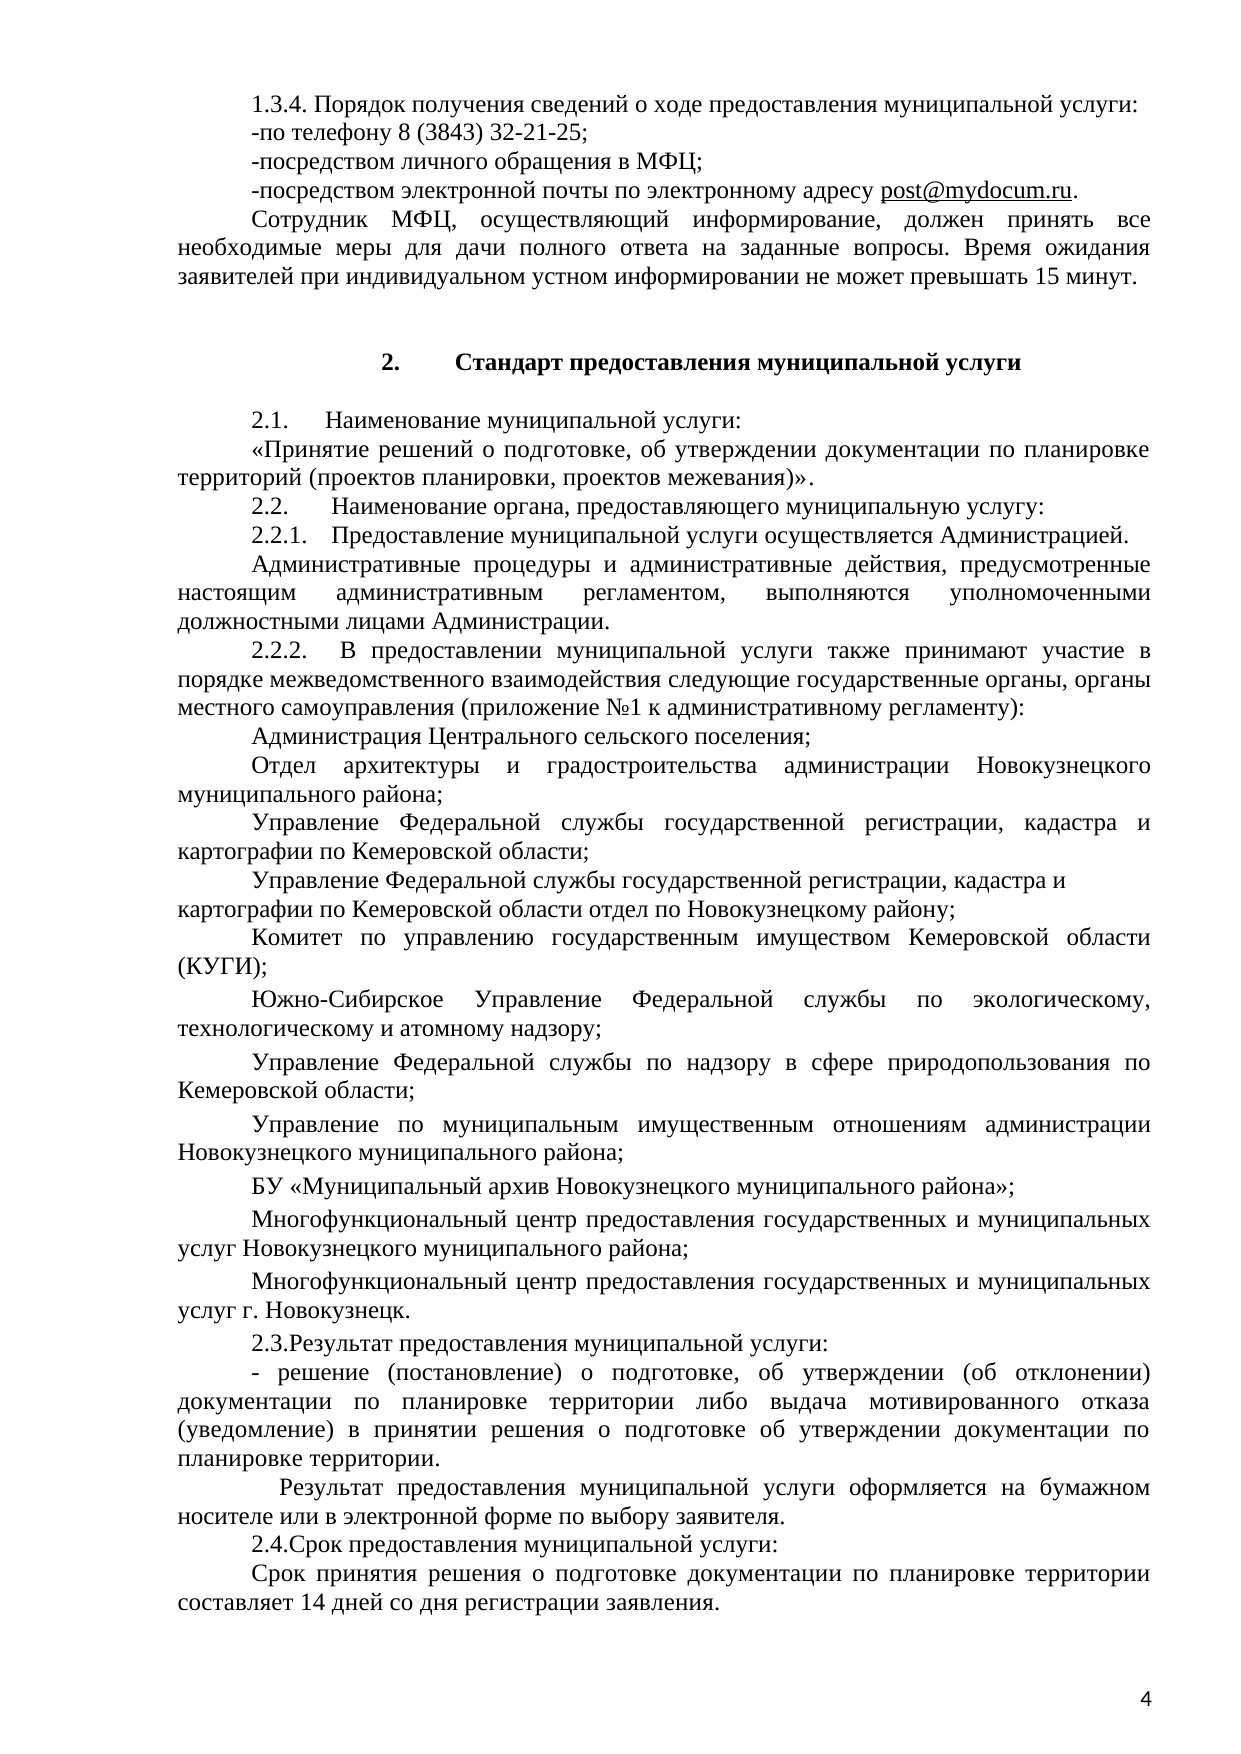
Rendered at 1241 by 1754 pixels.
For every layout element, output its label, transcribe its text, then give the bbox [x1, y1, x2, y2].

text Срок принятия решения о подготовке документации по планировке территории составляет 14 дней со дня регистрации заявления. [177, 1558, 1152, 1616]
text - решение (постановление) о подготовке, об утверждении (об отклонении) документации по планировке территории либо выдача мотивированного отказа (уведомление) в принятии решения о подготовке об утверждении документации по планировке территории. [177, 1357, 1152, 1472]
text 1.3.4. Порядок получения сведений о ходе предоставления муниципальной услуги: [177, 89, 1152, 117]
text -по телефону 8 (3843) 32-21-25; [177, 117, 1152, 146]
list Стандарт предоставления муниципальной услуги [177, 347, 1152, 376]
list Наименование органа, предоставляющего муниципальную услугу: [177, 491, 1152, 520]
text -посредством электронной почты по электронному адресу post@mydocum.ru. [177, 175, 1152, 204]
text Администрация Центрального сельского поселения; [177, 721, 1152, 750]
text Многофункциональный центр предоставления государственных и муниципальных услуг Новокузнецкого муниципального района; [177, 1204, 1152, 1262]
text 2.4.Срок предоставления муниципальной услуги: [177, 1529, 1152, 1558]
list «Принятие решений о подготовке, об утверждении документации по планировке территорий (проектов планировки, проектов межевания)». [177, 434, 1152, 491]
list В предоставлении муниципальной услуги также принимают участие в порядке межведомственного взаимодействия следующие государственные органы, органы местного самоуправления (приложение №1 к административному регламенту): [177, 635, 1152, 721]
text Комитет по управлению государственным имуществом Кемеровской области (КУГИ); [177, 922, 1152, 980]
text Управление по муниципальным имущественным отношениям администрации Новокузнецкого муниципального района; [177, 1109, 1152, 1166]
text Отдел архитектуры и градостроительства администрации Новокузнецкого муниципального района; [177, 750, 1152, 807]
text Сотрудник МФЦ, осуществляющий информирование, должен принять все необходимые меры для дачи полного ответа на заданные вопросы. Время ожидания заявителей при индивидуальном устном информировании не может превышать 15 минут. [177, 204, 1152, 290]
text Многофункциональный центр предоставления государственных и муниципальных услуг г. Новокузнецк. [177, 1266, 1152, 1324]
text -посредством личного обращения в МФЦ; [177, 146, 1152, 175]
list Предоставление муниципальной услуги осуществляется Администрацией. [177, 520, 1152, 549]
text Результат предоставления муниципальной услуги оформляется на бумажном носителе или в электронной форме по выбору заявителя. [177, 1472, 1152, 1529]
text Управление Федеральной службы государственной регистрации, кадастра и картографии по Кемеровской области отдел по Новокузнецкому району; [177, 865, 1152, 922]
text Управление Федеральной службы государственной регистрации, кадастра и картографии по Кемеровской области; [177, 807, 1152, 865]
list Наименование муниципальной услуги: [177, 405, 1152, 434]
text Южно-Сибирское Управление Федеральной службы по экологическому, технологическому и атомному надзору; [177, 984, 1152, 1042]
text Управление Федеральной службы по надзору в сфере природопользования по Кемеровской области; [177, 1047, 1152, 1104]
list Административные процедуры и административные действия, предусмотренные настоящим административным регламентом, выполняются уполномоченными должностными лицами Администрации. [177, 549, 1152, 635]
text 2.3.Результат предоставления муниципальной услуги: [177, 1328, 1152, 1357]
text БУ «Муниципальный архив Новокузнецкого муниципального района»; [177, 1171, 1152, 1199]
